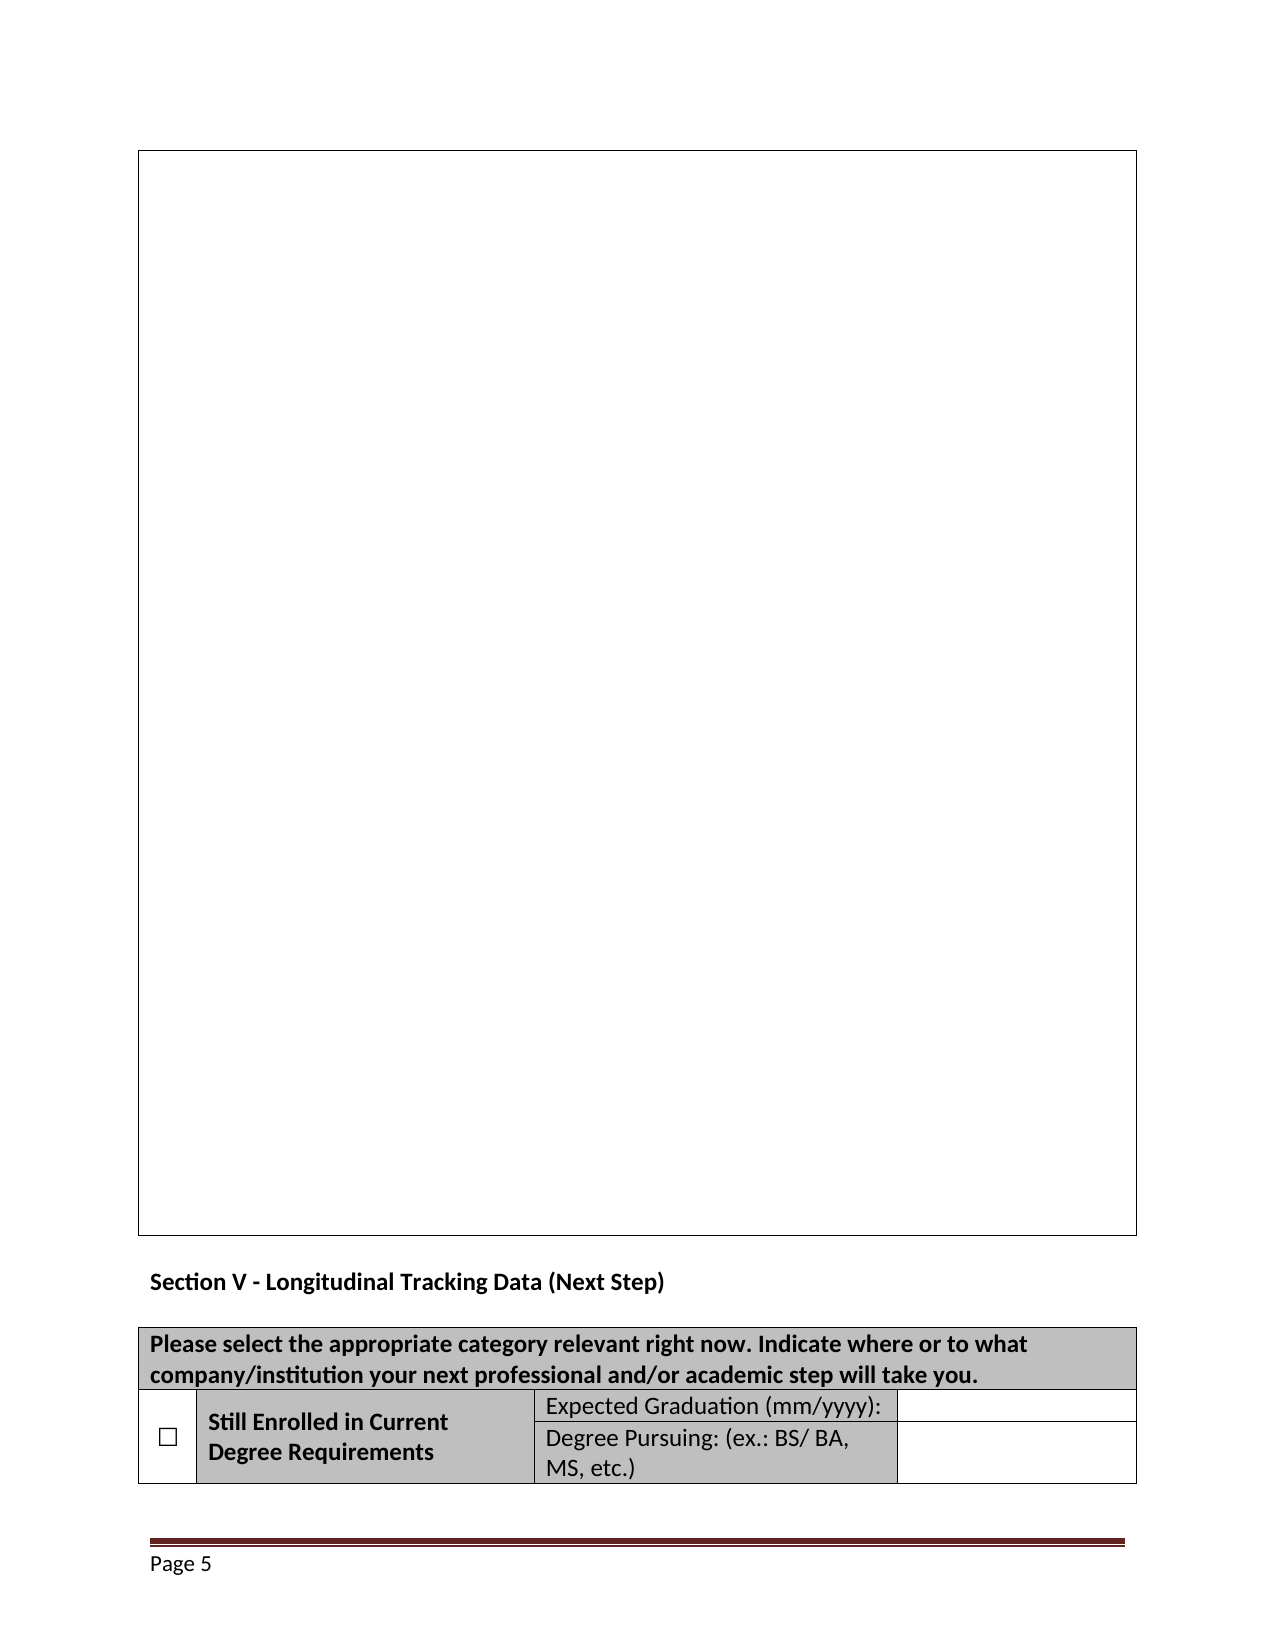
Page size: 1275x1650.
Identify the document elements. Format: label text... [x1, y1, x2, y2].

table_header Please select the appropriate category relevant right now. Indicate where or to what company/institution your next professional and/or academic step will take you. [139, 1328, 1136, 1389]
text Section V - Longitudinal Tracking Data (Next Step) [150, 1266, 1125, 1297]
table_cell [898, 1422, 1136, 1483]
table_cell Degree Pursuing: (ex.: BS/ BA, MS, etc.) [535, 1422, 897, 1483]
table_cell [898, 1390, 1136, 1421]
table_cell [139, 151, 1136, 1234]
table_cell Still Enrolled in Current Degree Requirements [197, 1390, 534, 1483]
table_cell Expected Graduation (mm/yyyy): [535, 1390, 897, 1421]
